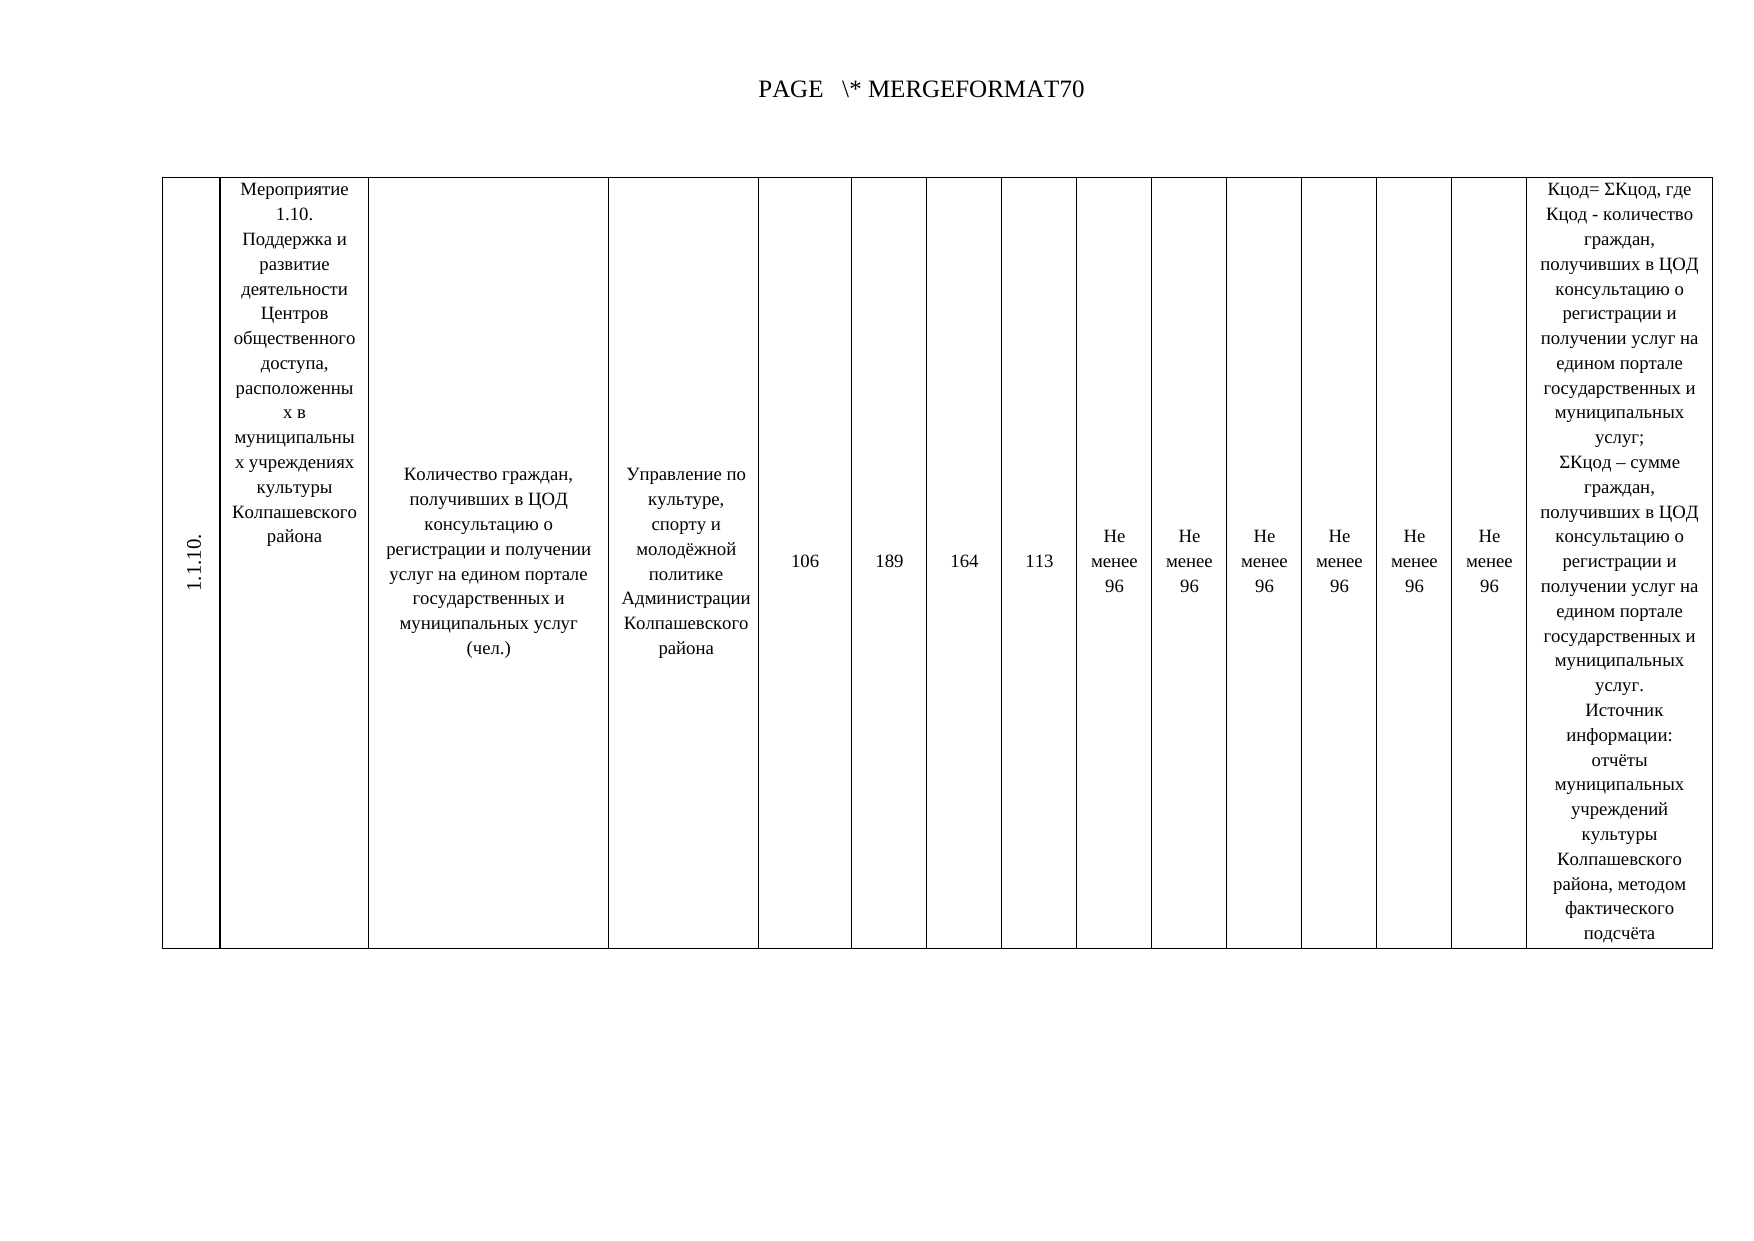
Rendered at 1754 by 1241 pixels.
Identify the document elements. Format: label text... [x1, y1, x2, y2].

table_cell Не менее 96 [1452, 178, 1526, 948]
table_cell 189 [852, 178, 926, 948]
table_cell 1.1.10. [163, 178, 219, 948]
table_cell 106 [759, 178, 851, 948]
table_cell Не менее 96 [1227, 178, 1301, 948]
table_cell Не менее 96 [1377, 178, 1451, 948]
table_cell Не менее 96 [1302, 178, 1376, 948]
table_cell Кцод= ΣКцод, где Кцод - количество граждан, получивших в ЦОД консультацию о регистрации и получении услуг на едином портале государственных и муниципальных услуг; ΣКцод – сумме граждан, получивших в ЦОД консультацию о регистрации и получении услуг на едином портале государственных и муниципальных услуг. Источник информации: отчёты муниципальных учреждений культуры Колпашевского района, методом фактического подсчёта [1527, 178, 1712, 948]
table_cell 113 [1002, 178, 1076, 948]
table_cell Мероприятие 1.10. Поддержка и развитие деятельности Центров общественного доступа, расположенных в муниципальных учреждениях культуры Колпашевского района [221, 178, 368, 948]
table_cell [609, 178, 758, 948]
table_cell Не менее 96 [1077, 178, 1151, 948]
table_cell Не менее 96 [1152, 178, 1226, 948]
table_cell 164 [927, 178, 1001, 948]
table_cell Количество граждан, получивших в ЦОД консультацию о регистрации и получении услуг на едином портале государственных и муниципальных услуг (чел.) [369, 178, 608, 948]
